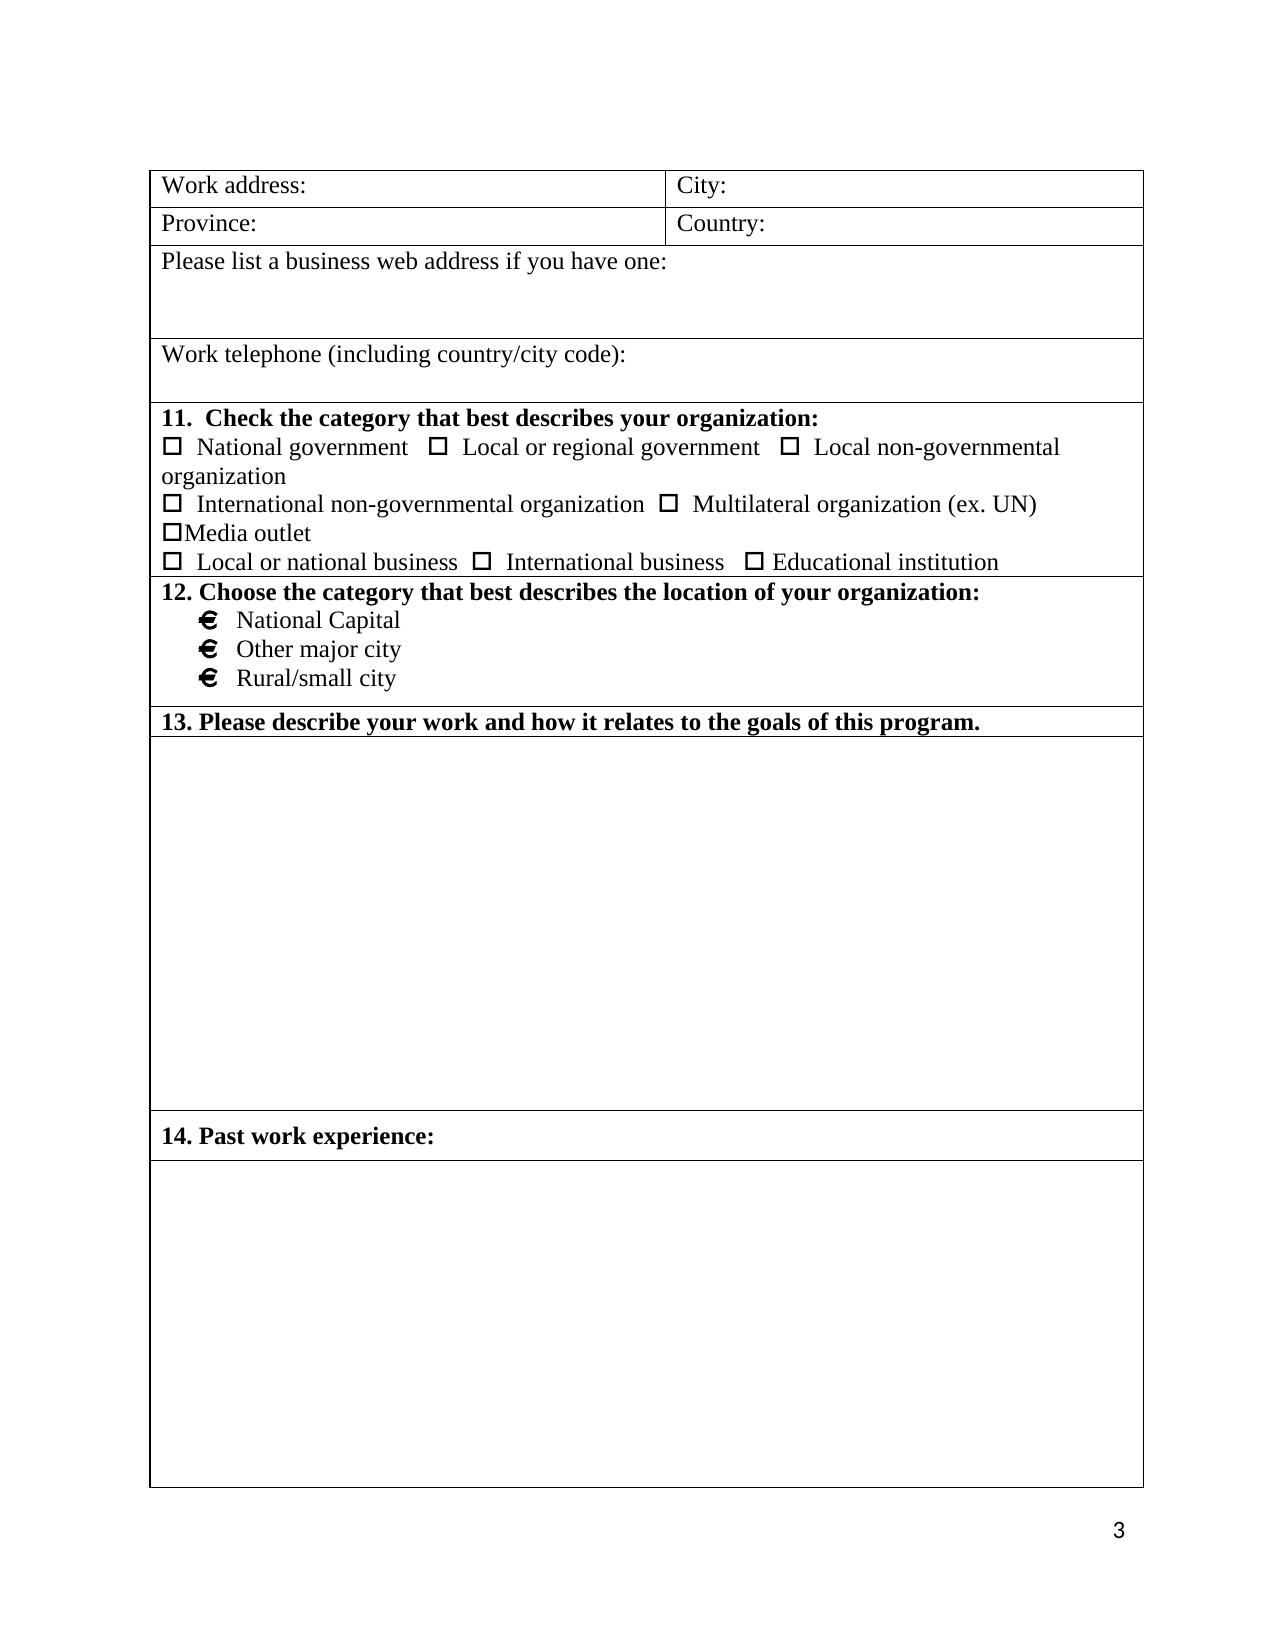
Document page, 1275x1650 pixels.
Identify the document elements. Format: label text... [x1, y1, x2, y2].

table_cell 11. Check the category that best describes your organization: National government Local or regional government Local non-governmental organization International non-governmental organization Multilateral organization (ex. UN) Media outlet Local or national business International business Educational institution [151, 403, 1143, 576]
table_cell City: [666, 171, 1143, 207]
table_cell 13. Please describe your work and how it relates to the goals of this program. [151, 707, 1143, 736]
table_cell 14. Past work experience: [151, 1111, 1143, 1160]
table_cell Work telephone (including country/city code): [151, 339, 1143, 402]
table_cell Province: [151, 208, 665, 245]
table_cell [151, 737, 1143, 1110]
table_cell Country: [666, 208, 1143, 245]
table_cell Work address: [151, 171, 665, 207]
table_cell [151, 1161, 1143, 1487]
table_cell 12. Choose the category that best describes the location of your organization: National Capital Other major city Rural/small city [151, 577, 1143, 706]
table_cell Please list a business web address if you have one: [151, 246, 1143, 338]
